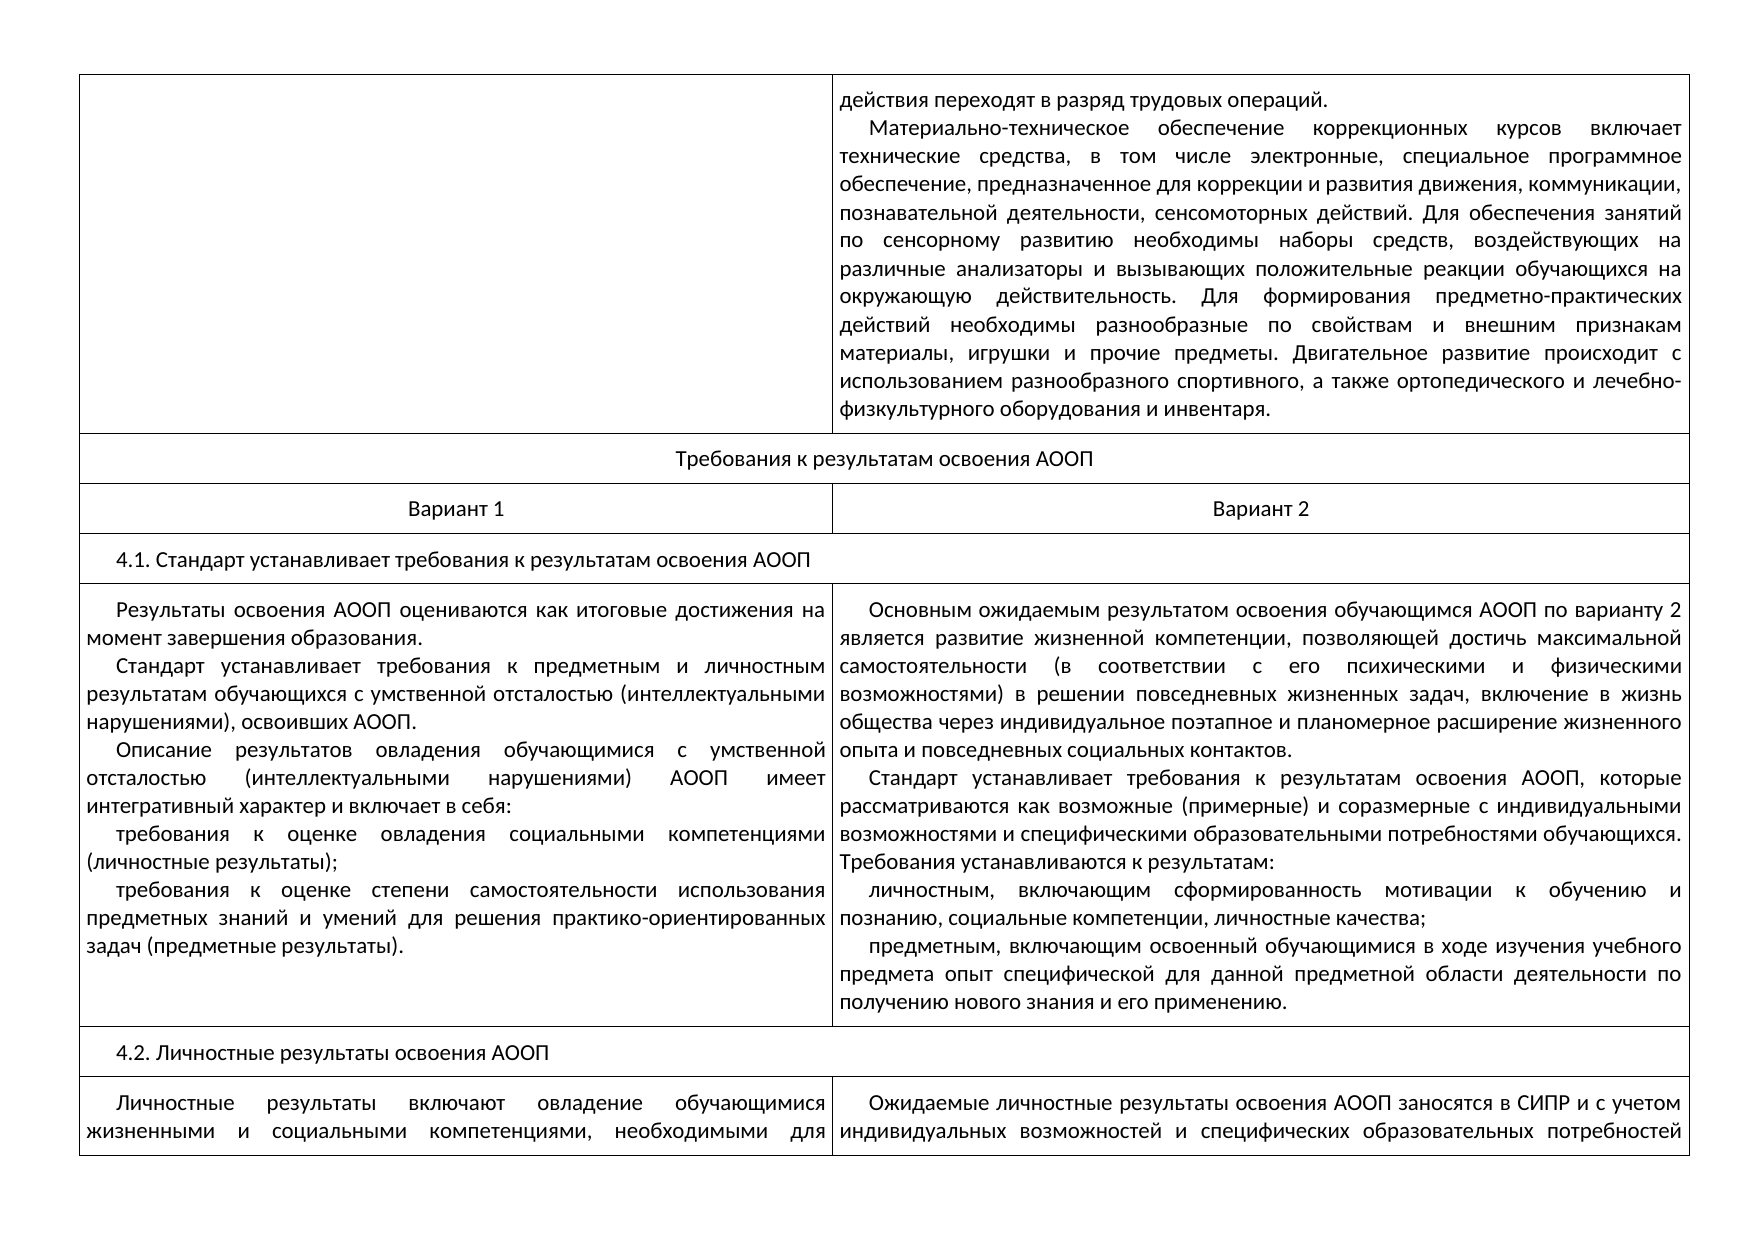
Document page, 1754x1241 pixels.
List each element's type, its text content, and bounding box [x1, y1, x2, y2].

table_cell Вариант 1 [80, 484, 832, 533]
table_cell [80, 1077, 832, 1154]
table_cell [833, 1077, 1689, 1154]
table_cell Основным ожидаемым результатом освоения обучающимся АООП по варианту 2 является развитие жизненной компетенции, позволяющей достичь максимальной самостоятельности (в соответствии с его психическими и физическими возможностями) в решении повседневных жизненных задач, включение в жизнь общества через индивидуальное поэтапное и планомерное расширение жизненного опыта и повседневных социальных контактов. Стандарт устанавливает требования к результатам освоения АООП, которые рассматриваются как возможные (примерные) и соразмерные с индивидуальными возможностями и специфическими образовательными потребностями обучающихся. Требования устанавливаются к результатам: личностным, включающим сформированность мотивации к обучению и познанию, социальные компетенции, личностные качества; предметным, включающим освоенный обучающимися в ходе изучения учебного предмета опыт специфической для данной предметной области деятельности по получению нового знания и его применению. [833, 584, 1689, 1026]
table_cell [80, 75, 832, 432]
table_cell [833, 75, 1689, 432]
table_cell Результаты освоения АООП оцениваются как итоговые достижения на момент завершения образования. Стандарт устанавливает требования к предметным и личностным результатам обучающихся с умственной отсталостью (интеллектуальными нарушениями), освоивших АООП. Описание результатов овладения обучающимися с умственной отсталостью (интеллектуальными нарушениями) АООП имеет интегративный характер и включает в себя: требования к оценке овладения социальными компетенциями (личностные результаты); требования к оценке степени самостоятельности использования предметных знаний и умений для решения практико-ориентированных задач (предметные результаты). [80, 584, 832, 1026]
table_cell Требования к результатам освоения АООП [80, 434, 1689, 483]
table_cell 4.2. Личностные результаты освоения АООП [80, 1027, 1689, 1076]
table_cell 4.1. Стандарт устанавливает требования к результатам освоения АООП [80, 534, 1689, 583]
table_cell Вариант 2 [833, 484, 1689, 533]
